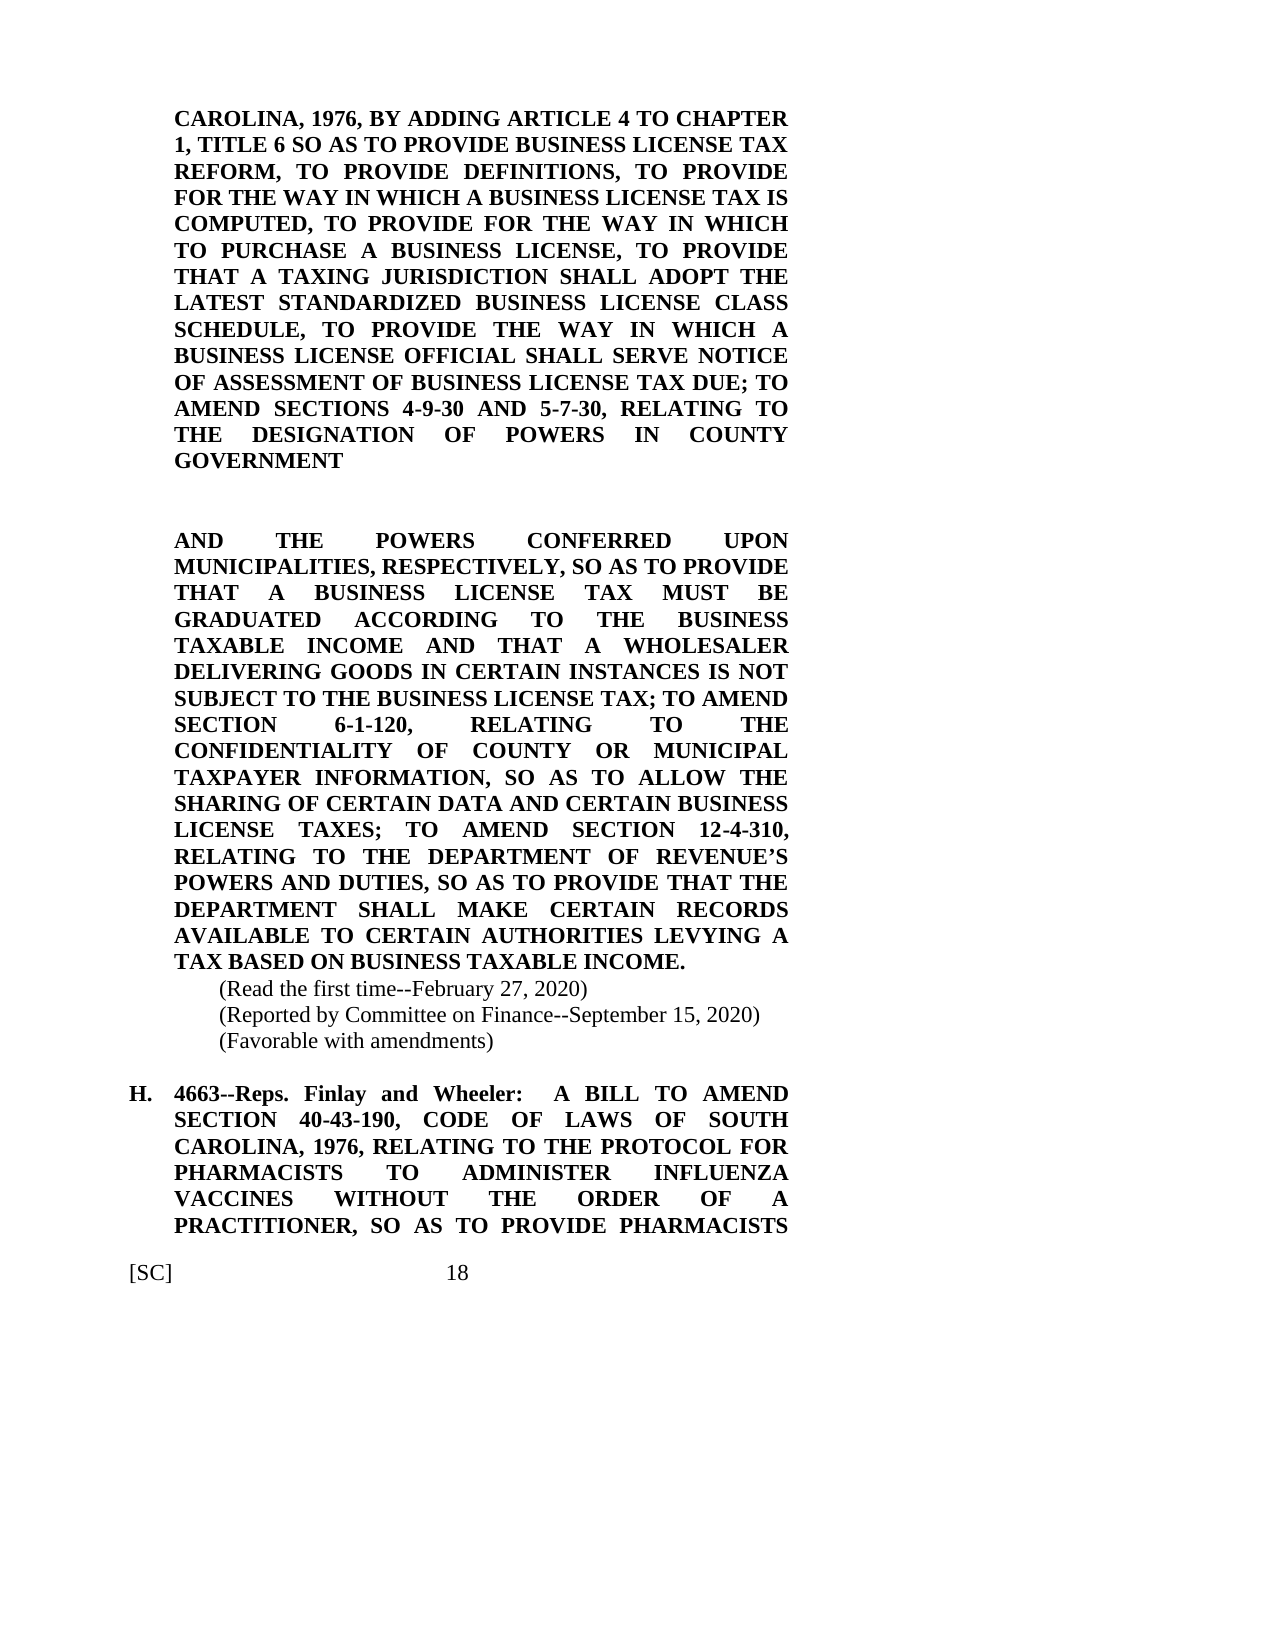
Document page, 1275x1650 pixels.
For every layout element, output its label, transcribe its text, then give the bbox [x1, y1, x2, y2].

text (Reported by Committee on Finance--September 15, 2020) [219, 1001, 789, 1027]
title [129, 105, 789, 975]
text (Read the first time--February 27, 2020) [219, 975, 789, 1001]
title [129, 1080, 789, 1238]
text (Favorable with amendments) [219, 1027, 789, 1054]
